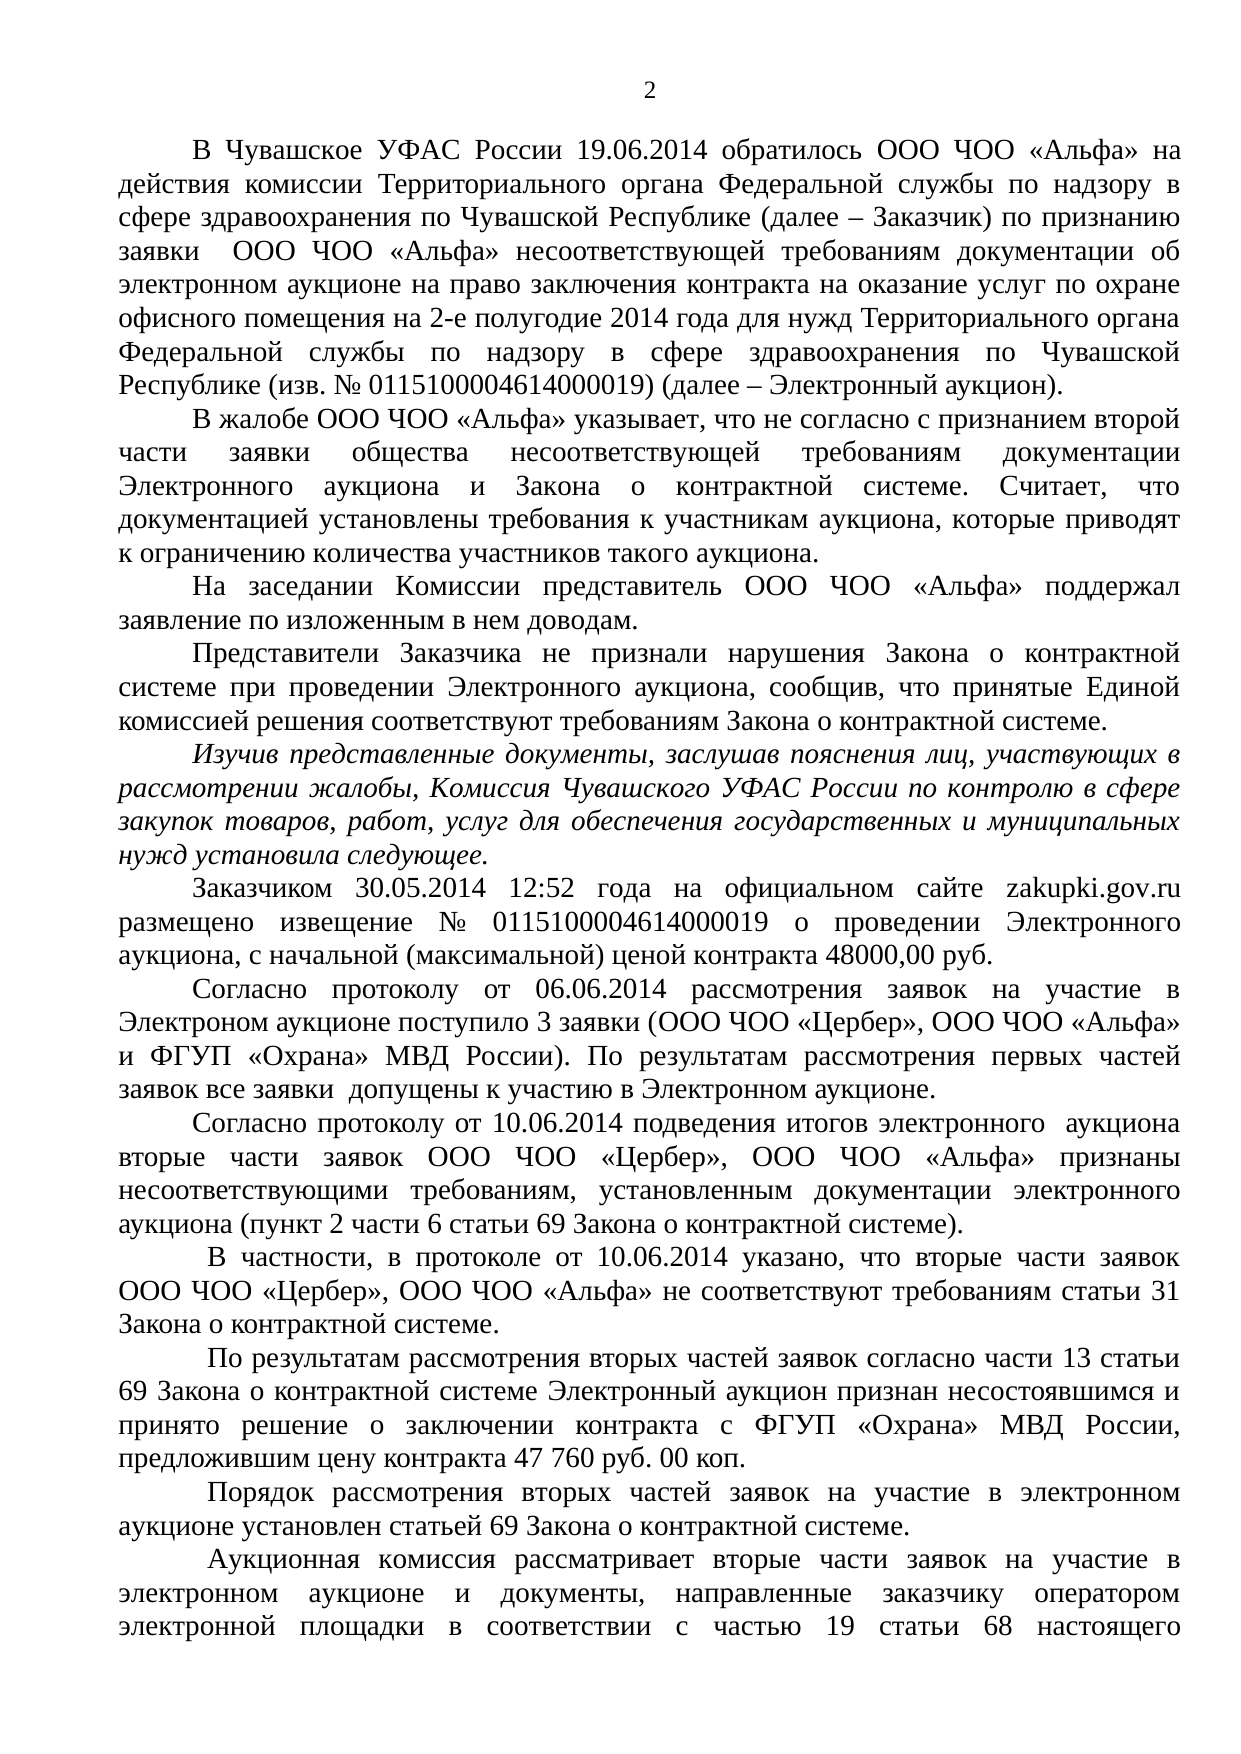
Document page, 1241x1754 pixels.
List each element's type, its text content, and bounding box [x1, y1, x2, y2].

text В жалобе ООО ЧОО «Альфа» указывает, что не согласно с признанием второй части заявки общества несоответствующей требованиям документации Электронного аукциона и Закона о контрактной системе. Считает, что документацией установлены требования к участникам аукциона, которые приводят к ограничению количества участников такого аукциона. [118, 401, 1181, 568]
text В частности, в протоколе от 10.06.2014 указано, что вторые части заявок ООО ЧОО «Цербер», ООО ЧОО «Альфа» не соответствуют требованиям статьи 31 Закона о контрактной системе. [118, 1239, 1181, 1340]
text Изучив представленные документы, заслушав пояснения лиц, участвующих в рассмотрении жалобы, Комиссия Чувашского УФАС России по контролю в сфере закупок товаров, работ, услуг для обеспечения государственных и муниципальных нужд установила следующее. [118, 736, 1181, 870]
text Порядок рассмотрения вторых частей заявок на участие в электронном аукционе установлен статьей 69 Закона о контрактной системе. [118, 1474, 1181, 1541]
text Представители Заказчика не признали нарушения Закона о контрактной системе при проведении Электронного аукциона, сообщив, что принятые Единой комиссией решения соответствуют требованиям Закона о контрактной системе. [118, 636, 1181, 736]
text Согласно протоколу от 06.06.2014 рассмотрения заявок на участие в Электроном аукционе поступило 3 заявки (ООО ЧОО «Цербер», ООО ЧОО «Альфа» и ФГУП «Охрана» МВД России). По результатам рассмотрения первых частей заявок все заявки допущены к участию в Электронном аукционе. [118, 971, 1181, 1105]
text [118, 1541, 1181, 1642]
text По результатам рассмотрения вторых частей заявок согласно части 13 статьи 69 Закона о контрактной системе Электронный аукцион признан несостоявшимся и принято решение о заключении контракта с ФГУП «Охрана» МВД России, предложившим цену контракта 47 760 руб. 00 коп. [118, 1340, 1181, 1474]
text В Чувашское УФАС России 19.06.2014 обратилось ООО ЧОО «Альфа» на действия комиссии Территориального органа Федеральной службы по надзору в сфере здравоохранения по Чувашской Республике (далее – Заказчик) по признанию заявки ООО ЧОО «Альфа» несоответствующей требованиям документации об электронном аукционе на право заключения контракта на оказание услуг по охране офисного помещения на 2-е полугодие 2014 года для нужд Территориального органа Федеральной службы по надзору в сфере здравоохранения по Чувашской Республике (изв. № 0115100004614000019) (далее – Электронный аукцион). [118, 132, 1181, 401]
text Согласно протоколу от 10.06.2014 подведения итогов электронного аукциона вторые части заявок ООО ЧОО «Цербер», ООО ЧОО «Альфа» признаны несоответствующими требованиям, установленным документации электронного аукциона (пункт 2 части 6 статьи 69 Закона о контрактной системе). [118, 1105, 1181, 1239]
text На заседании Комиссии представитель ООО ЧОО «Альфа» поддержал заявление по изложенным в нем доводам. [118, 568, 1181, 636]
text Заказчиком 30.05.2014 12:52 года на официальном сайте zakupki.gov.ru размещено извещение № 0115100004614000019 о проведении Электронного аукциона, с начальной (максимальной) ценой контракта 48000,00 руб. [118, 870, 1181, 971]
